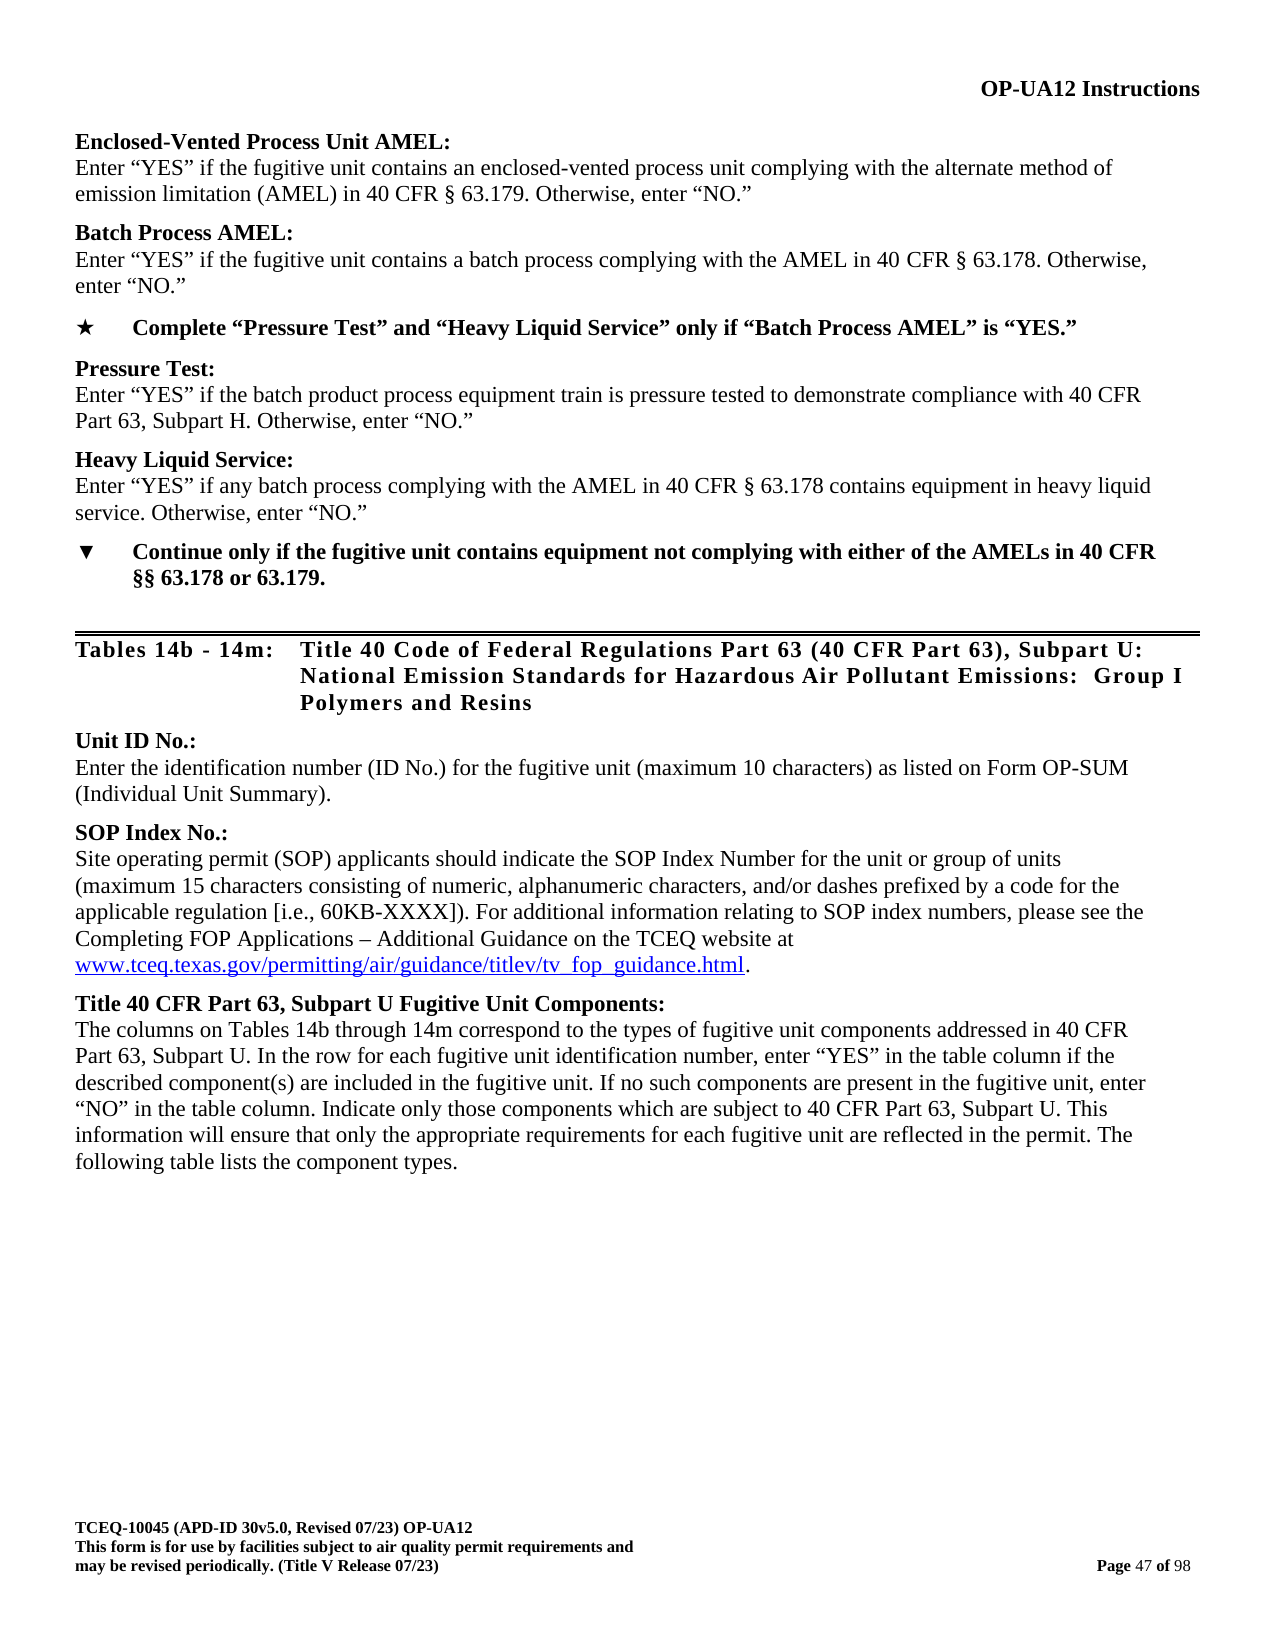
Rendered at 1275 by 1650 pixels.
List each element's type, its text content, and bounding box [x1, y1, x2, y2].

text Batch Process AMEL: [75, 219, 1200, 246]
text The columns on Tables 14b through 14m correspond to the types of fugitive unit components addressed in 40 CFR Part 63, Subpart U. In the row for each fugitive unit identification number, enter “YES” in the table column if the described component(s) are included in the fugitive unit. If no such components are present in the fugitive unit, enter “NO” in the table column. Indicate only those components which are subject to 40 CFR Part 63, Subpart U. This information will ensure that only the appropriate requirements for each fugitive unit are reflected in the permit. The following table lists the component types. [75, 1016, 1200, 1174]
text Unit ID No.: [75, 728, 1200, 754]
text Pressure Test: [75, 354, 1200, 381]
subtitle Tables 14b - 14m: Title 40 Code of Federal Regulations Part 63 (40 CFR Part 63), Subpart U: National Emission Standards for Hazardous Air Pollutant Emissions: Group I Polymers and Resins [75, 636, 1200, 715]
text Continue only if the fugitive unit contains equipment not complying with either of the AMELs in 40 CFR §§ 63.178 or 63.179. [75, 538, 1200, 590]
text Site operating permit (SOP) applicants should indicate the SOP Index Number for the unit or group of units (maximum 15 characters consisting of numeric, alphanumeric characters, and/or dashes prefixed by a code for the applicable regulation [i.e., 60KB-XXXX]). For additional information relating to SOP index numbers, please see the Completing FOP Applications – Additional Guidance on the TCEQ website at www.tceq.texas.gov/permitting/air/guidance/titlev/tv_fop_guidance.html. [75, 846, 1200, 977]
text Enclosed-Vented Process Unit AMEL: [75, 128, 1200, 154]
text Enter “YES” if the batch product process equipment train is pressure tested to demonstrate compliance with 40 CFR Part 63, Subpart H. Otherwise, enter “NO.” [75, 381, 1200, 434]
list Complete “Pressure Test” and “Heavy Liquid Service” only if “Batch Process AMEL” is “YES.” [75, 311, 1200, 342]
text Title 40 CFR Part 63, Subpart U Fugitive Unit Components: [75, 990, 1200, 1016]
text Enter “YES” if any batch process complying with the AMEL in 40 CFR § 63.178 contains equipment in heavy liquid service. Otherwise, enter “NO.” [75, 472, 1200, 525]
text Enter “YES” if the fugitive unit contains a batch process complying with the AMEL in 40 CFR § 63.178. Otherwise, enter “NO.” [75, 246, 1200, 298]
text Heavy Liquid Service: [75, 446, 1200, 472]
text SOP Index No.: [75, 819, 1200, 846]
text Enter the identification number (ID No.) for the fugitive unit (maximum 10 characters) as listed on Form OP-SUM (Individual Unit Summary). [75, 754, 1200, 807]
text Enter “YES” if the fugitive unit contains an enclosed-vented process unit complying with the alternate method of emission limitation (AMEL) in 40 CFR § 63.179. Otherwise, enter “NO.” [75, 154, 1200, 207]
